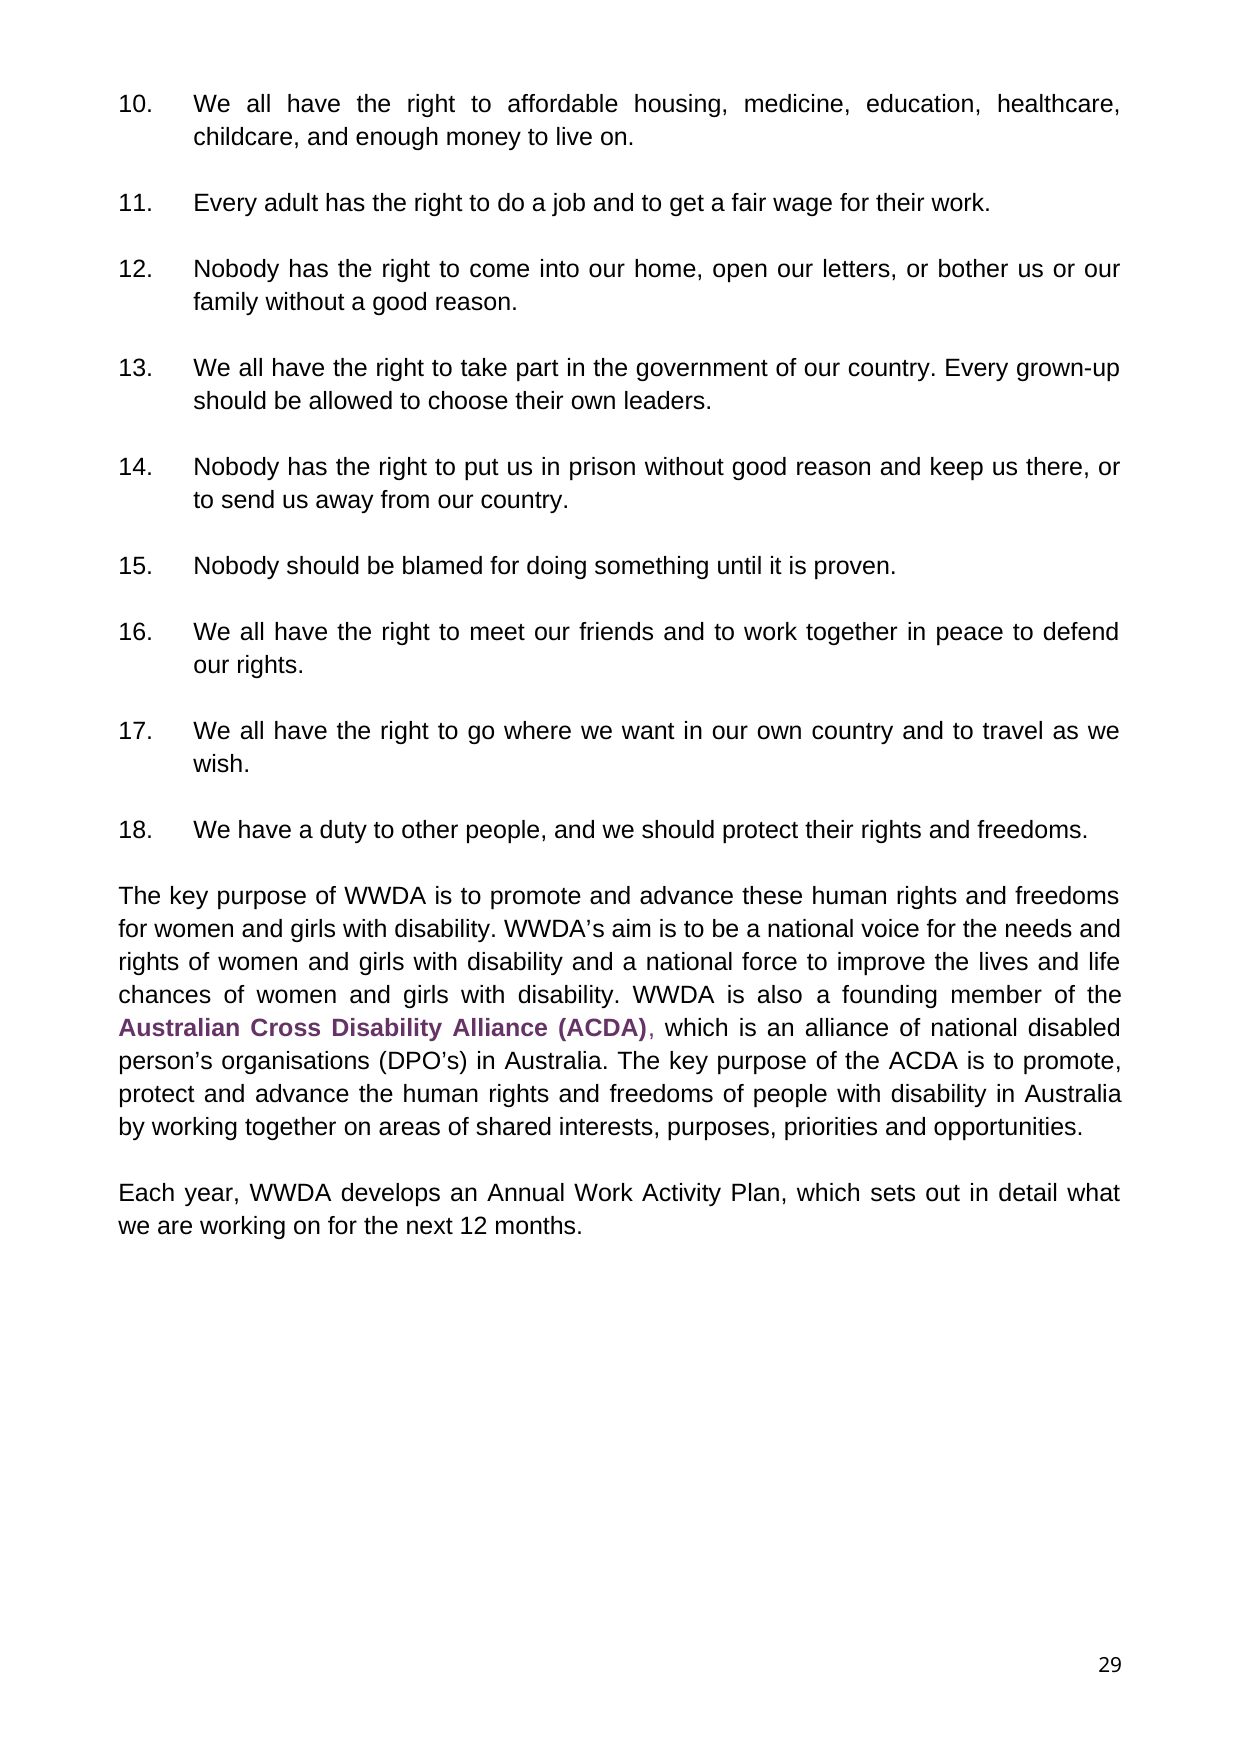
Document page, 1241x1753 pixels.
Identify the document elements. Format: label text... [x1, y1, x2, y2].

text 16. We all have the right to meet our friends and to work together in peace to defend our rights. [118, 617, 1122, 679]
text 11. Every adult has the right to do a job and to get a fair wage for their work. [118, 188, 1122, 216]
text 12. Nobody has the right to come into our home, open our letters, or bother us or our family without a good reason. [118, 254, 1122, 316]
text 13. We all have the right to take part in the government of our country. Every grown-up should be allowed to choose their own leaders. [118, 353, 1122, 414]
text 14. Nobody has the right to put us in prison without good reason and keep us there, or to send us away from our country. [118, 452, 1122, 514]
text The key purpose of WWDA is to promote and advance these human rights and freedoms for women and girls with disability. WWDA’s aim is to be a national voice for the needs and rights of women and girls with disability and a national force to improve the lives and life chances of women and girls with disability. WWDA is also a founding member of the Australian Cross Disability Alliance (ACDA), which is an alliance of national disabled person’s organisations (DPO’s) in Australia. The key purpose of the ACDA is to promote, protect and advance the human rights and freedoms of people with disability in Australia by working together on areas of shared interests, purposes, priorities and opportunities. [118, 881, 1122, 1141]
text 10. We all have the right to affordable housing, medicine, education, healthcare, childcare, and enough money to live on. [118, 89, 1122, 150]
text 18. We have a duty to other people, and we should protect their rights and freedoms. [118, 815, 1122, 844]
text 17. We all have the right to go where we want in our own country and to travel as we wish. [118, 716, 1122, 778]
text Each year, WWDA develops an Annual Work Activity Plan, which sets out in detail what we are working on for the next 12 months. [118, 1178, 1122, 1240]
text 15. Nobody should be blamed for doing something until it is proven. [118, 551, 1122, 580]
